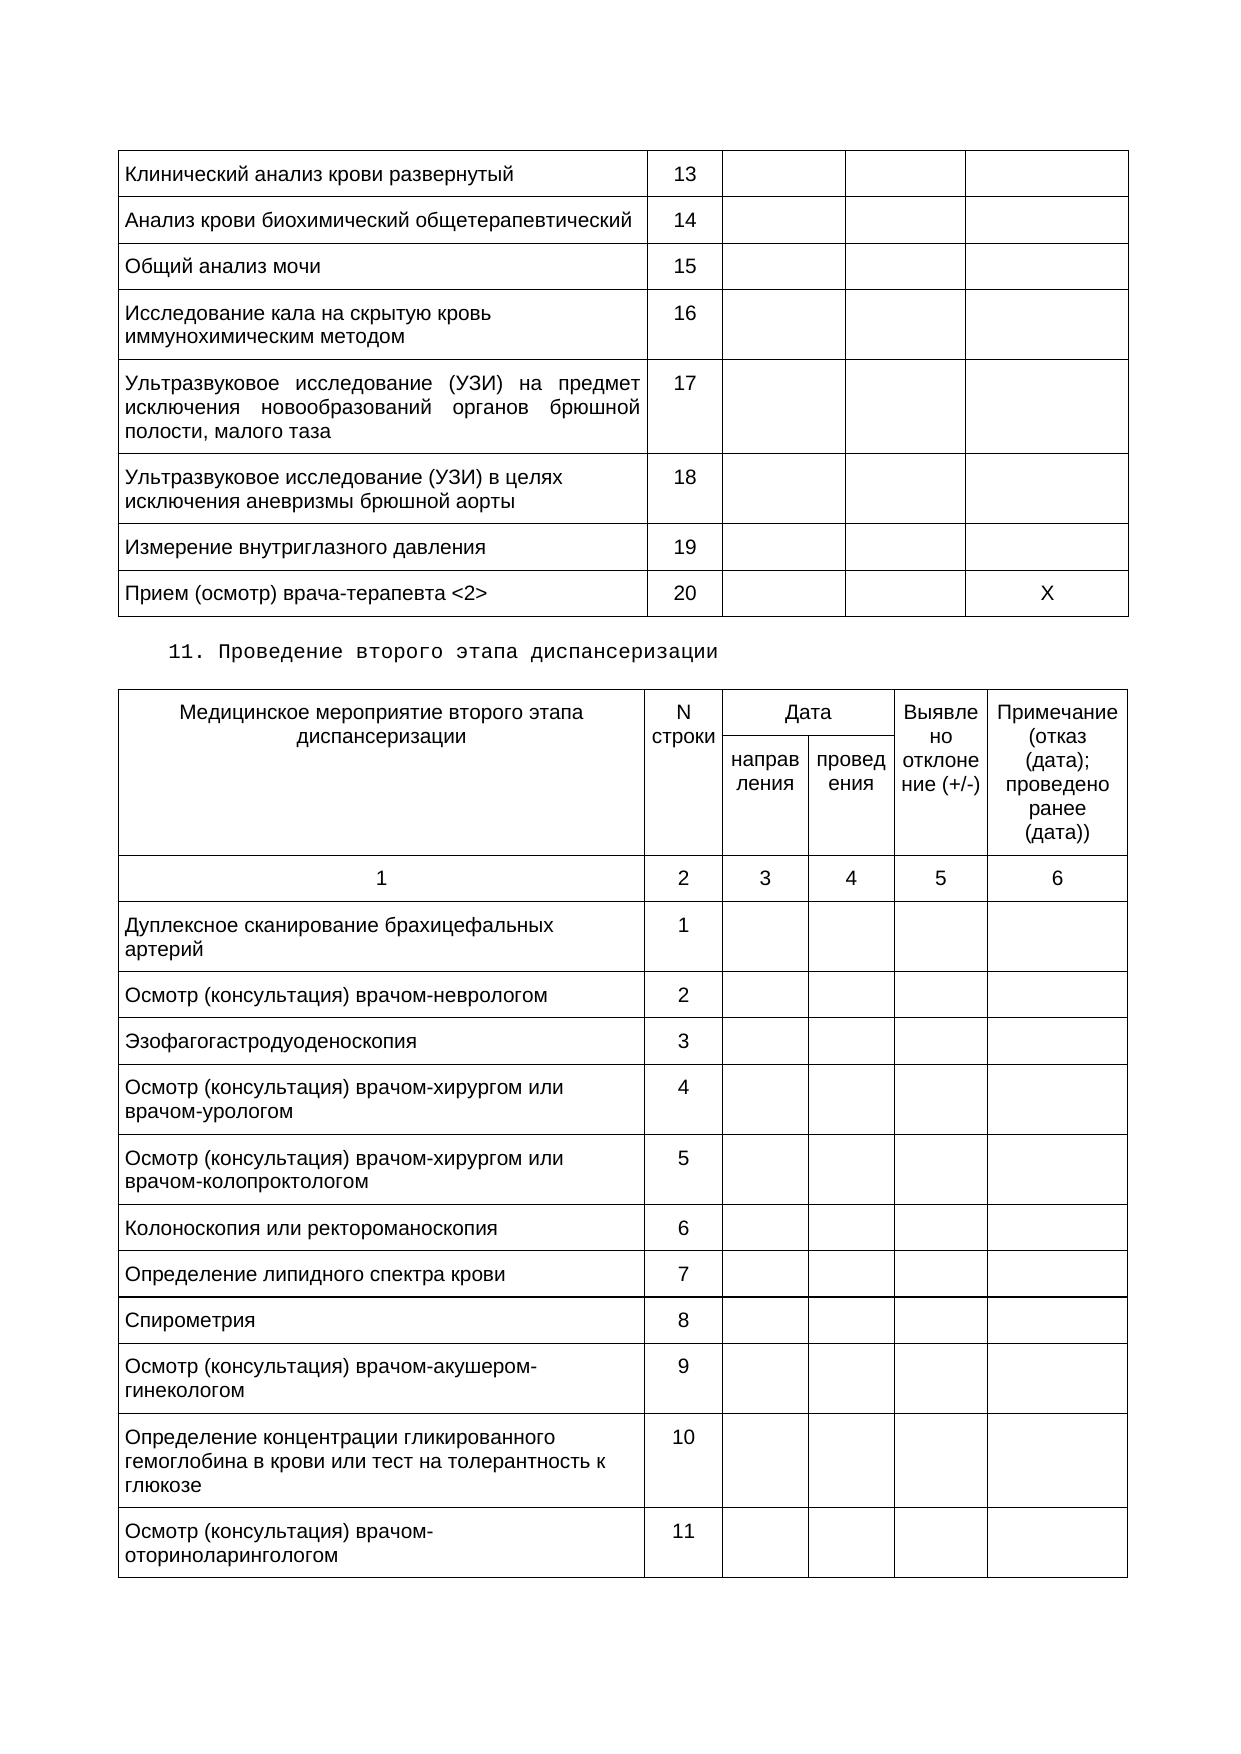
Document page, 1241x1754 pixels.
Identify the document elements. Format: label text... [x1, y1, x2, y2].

table_cell [846, 571, 965, 616]
table_cell [846, 151, 965, 196]
table_cell [723, 1135, 808, 1204]
table_cell [809, 1298, 894, 1343]
table_cell [966, 290, 1128, 359]
table_cell 6 [988, 856, 1127, 901]
table_cell [895, 1344, 987, 1413]
table_header Медицинское мероприятие второго этапа диспансеризации [119, 690, 644, 854]
table_cell 3 [723, 856, 808, 901]
table_cell [723, 1298, 808, 1343]
table_cell 15 [648, 244, 722, 289]
table_cell 2 [645, 856, 722, 901]
table_cell [895, 1251, 987, 1296]
table_cell [809, 1344, 894, 1413]
table_cell [988, 1251, 1127, 1296]
table_cell Прием (осмотр) врача-терапевта <2> [119, 571, 647, 616]
table_cell [966, 524, 1128, 569]
table_cell [723, 1344, 808, 1413]
table_cell [988, 1508, 1127, 1577]
table_cell 2 [645, 972, 722, 1017]
table_cell [988, 1205, 1127, 1250]
table_cell направления [723, 736, 808, 854]
table_cell Общий анализ мочи [119, 244, 647, 289]
table_cell Осмотр (консультация) врачом-хирургом или врачом-урологом [119, 1065, 644, 1134]
table_cell Анализ крови биохимический общетерапевтический [119, 197, 647, 242]
table_cell [723, 1251, 808, 1296]
table_cell [846, 360, 965, 453]
table_cell [895, 972, 987, 1017]
table_cell [809, 1135, 894, 1204]
table_cell Дуплексное сканирование брахицефальных артерий [119, 902, 644, 971]
table_cell [723, 524, 845, 569]
table_cell [809, 1251, 894, 1296]
table_cell Клинический анализ крови развернутый [119, 151, 647, 196]
table_cell [988, 1344, 1127, 1413]
table_cell [895, 1018, 987, 1063]
table_cell [988, 1018, 1127, 1063]
table_cell Спирометрия [119, 1298, 644, 1343]
table_cell 4 [809, 856, 894, 901]
table_cell Измерение внутриглазного давления [119, 524, 647, 569]
table_cell [895, 902, 987, 971]
table_cell 5 [645, 1135, 722, 1204]
table_cell [966, 360, 1128, 453]
table_cell 8 [645, 1298, 722, 1343]
table_cell 3 [645, 1018, 722, 1063]
table_cell Осмотр (консультация) врачом-хирургом или врачом-колопроктологом [119, 1135, 644, 1204]
table_header N строки [645, 690, 722, 854]
table_cell [723, 197, 845, 242]
table_cell [723, 454, 845, 523]
table_cell [809, 1205, 894, 1250]
table_cell [895, 1508, 987, 1577]
table_cell Определение концентрации гликированного гемоглобина в крови или тест на толерантность к глюкозе [119, 1414, 644, 1507]
table_cell [895, 1414, 987, 1507]
table_cell [988, 972, 1127, 1017]
table_cell 16 [648, 290, 722, 359]
table_cell [723, 972, 808, 1017]
table_cell [723, 902, 808, 971]
table_cell 1 [119, 856, 644, 901]
table_cell 7 [645, 1251, 722, 1296]
table_cell [809, 1018, 894, 1063]
table_cell 4 [645, 1065, 722, 1134]
table_cell [809, 902, 894, 971]
table_cell [809, 1414, 894, 1507]
table_cell 19 [648, 524, 722, 569]
table_cell 9 [645, 1344, 722, 1413]
table_header Дата [723, 690, 894, 735]
table_cell [809, 1508, 894, 1577]
table_cell [895, 1205, 987, 1250]
table_cell 14 [648, 197, 722, 242]
table_cell 18 [648, 454, 722, 523]
table_cell [723, 1205, 808, 1250]
table_cell [966, 151, 1128, 196]
table_cell 17 [648, 360, 722, 453]
table_cell [966, 244, 1128, 289]
table_cell [988, 1298, 1127, 1343]
table_cell Ультразвуковое исследование (УЗИ) в целях исключения аневризмы брюшной аорты [119, 454, 647, 523]
table_cell [723, 1414, 808, 1507]
table_header Выявлено отклонение (+/-) [895, 690, 987, 854]
table_cell [723, 571, 845, 616]
table_cell [723, 1065, 808, 1134]
table_cell [966, 197, 1128, 242]
table_cell [988, 1414, 1127, 1507]
table_header Примечание (отказ (дата); проведено ранее (дата)) [988, 690, 1127, 854]
table_cell 13 [648, 151, 722, 196]
table_cell 1 [645, 902, 722, 971]
table_cell [895, 1135, 987, 1204]
table_cell [846, 290, 965, 359]
table_cell Осмотр (консультация) врачом-акушером-гинекологом [119, 1344, 644, 1413]
table_cell [988, 1065, 1127, 1134]
table_cell [846, 244, 965, 289]
table_cell [846, 197, 965, 242]
text 11. Проведение второго этапа диспансеризации [118, 641, 1181, 664]
table_cell Исследование кала на скрытую кровь иммунохимическим методом [119, 290, 647, 359]
table_cell [846, 454, 965, 523]
table_cell [809, 972, 894, 1017]
table_cell [895, 1065, 987, 1134]
table_cell 6 [645, 1205, 722, 1250]
table_cell X [966, 571, 1128, 616]
table_cell 5 [895, 856, 987, 901]
table_cell [723, 1018, 808, 1063]
table_cell [723, 1508, 808, 1577]
table_cell Колоноскопия или ректороманоскопия [119, 1205, 644, 1250]
table_cell [988, 1135, 1127, 1204]
table_cell 11 [645, 1508, 722, 1577]
table_cell [988, 902, 1127, 971]
table_cell [723, 151, 845, 196]
table_cell [966, 454, 1128, 523]
table_cell проведения [809, 736, 894, 854]
table_cell [723, 244, 845, 289]
table_cell [723, 360, 845, 453]
table_cell Эзофагогастродуоденоскопия [119, 1018, 644, 1063]
table_cell Определение липидного спектра крови [119, 1251, 644, 1296]
table_cell 20 [648, 571, 722, 616]
table_cell Осмотр (консультация) врачом-неврологом [119, 972, 644, 1017]
table_cell [846, 524, 965, 569]
table_cell Осмотр (консультация) врачом-оториноларингологом [119, 1508, 644, 1577]
table_cell Ультразвуковое исследование (УЗИ) на предмет исключения новообразований органов брюшной полости, малого таза [119, 360, 647, 453]
table_cell [723, 290, 845, 359]
table_cell [895, 1298, 987, 1343]
table_cell [809, 1065, 894, 1134]
table_cell 10 [645, 1414, 722, 1507]
